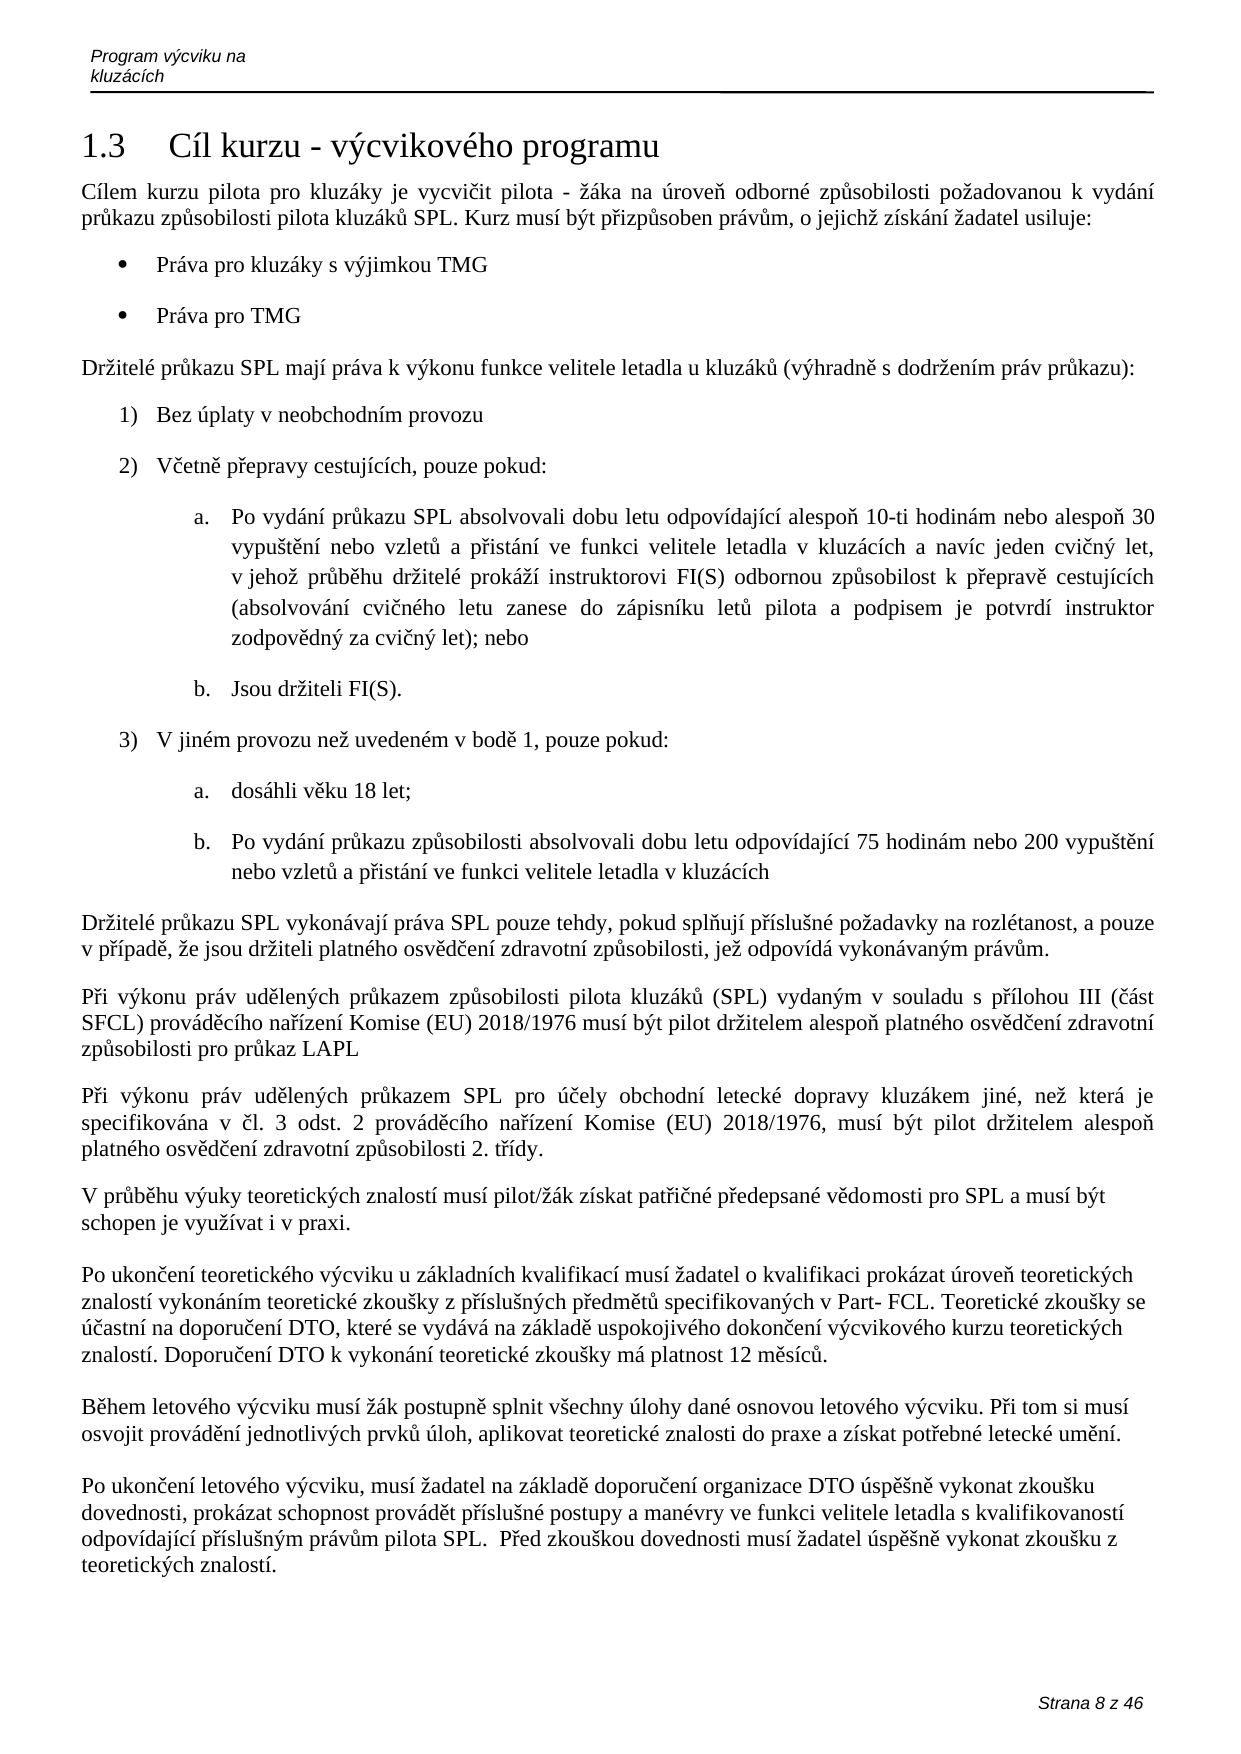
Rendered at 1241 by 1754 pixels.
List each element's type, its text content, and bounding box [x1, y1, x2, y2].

list Po vydání průkazu SPL absolvovali dobu letu odpovídající alespoň 10-ti hodinám nebo alespoň 30 vypuštění nebo vzletů a přistání ve funkci velitele letadla v kluzácích a navíc jeden cvičný let, v jehož průběhu držitelé prokáží instruktorovi FI(S) odbornou způsobilost k přepravě cestujících (absolvování cvičného letu zanese do zápisníku letů pilota a podpisem je potvrdí instruktor zodpovědný za cvičný let); nebo [194, 503, 1156, 650]
list dosáhli věku 18 let; [194, 777, 1156, 803]
text V průběhu výuky teoretických znalostí musí pilot/žák získat patřičné předepsané vědomosti pro SPL a musí být schopen je využívat i v praxi. [81, 1182, 1156, 1235]
text Během letového výcviku musí žák postupně splnit všechny úlohy dané osnovou letového výcviku. Při tom si musí osvojit provádění jednotlivých prvků úloh, aplikovat teoretické znalosti do praxe a získat potřebné letecké umění. [81, 1393, 1156, 1446]
list V jiném provozu než uvedeném v bodě 1, pouze pokud: [119, 726, 1156, 752]
text Po ukončení teoretického výcviku u základních kvalifikací musí žadatel o kvalifikaci prokázat úroveň teoretických znalostí vykonáním teoretické zkoušky z příslušných předmětů specifikovaných v Part- FCL. Teoretické zkoušky se účastní na doporučení DTO, které se vydává na základě uspokojivého dokončení výcvikového kurzu teoretických znalostí. Doporučení DTO k vykonání teoretické zkoušky má platnost 12 měsíců. [81, 1262, 1156, 1367]
list Cíl kurzu - výcvikového programu [81, 126, 1156, 165]
list Práva pro kluzáky s výjimkou TMG [119, 252, 1156, 278]
text Držitelé průkazu SPL mají práva k výkonu funkce velitele letadla u kluzáků (výhradně s dodržením práv průkazu): [81, 354, 1156, 380]
text Při výkonu práv udělených průkazem způsobilosti pilota kluzáků (SPL) vydaným v souladu s přílohou III (část SFCL) prováděcího nařízení Komise (EU) 2018/1976 musí být pilot držitelem alespoň platného osvědčení zdravotní způsobilosti pro průkaz LAPL [81, 983, 1156, 1062]
list Po vydání průkazu způsobilosti absolvovali dobu letu odpovídající 75 hodinám nebo 200 vypuštění nebo vzletů a přistání ve funkci velitele letadla v kluzácích [194, 828, 1156, 884]
list Včetně přepravy cestujících, pouze pokud: [119, 452, 1156, 478]
list Jsou držiteli FI(S). [194, 675, 1156, 701]
text Po ukončení letového výcviku, musí žadatel na základě doporučení organizace DTO úspěšně vykonat zkoušku dovednosti, prokázat schopnost provádět příslušné postupy a manévry ve funkci velitele letadla s kvalifikovaností odpovídající příslušným právům pilota SPL. Před zkouškou dovednosti musí žadatel úspěšně vykonat zkoušku z teoretických znalostí. [81, 1472, 1156, 1578]
list Práva pro TMG [119, 303, 1156, 329]
text Držitelé průkazu SPL vykonávají práva SPL pouze tehdy, pokud splňují příslušné požadavky na rozlétanost, a pouze v případě, že jsou držiteli platného osvědčení zdravotní způsobilosti, jež odpovídá vykonávaným právům. [81, 909, 1156, 962]
text Cílem kurzu pilota pro kluzáky je vycvičit pilota - žáka na úroveň odborné způsobilosti požadovanou k vydání průkazu způsobilosti pilota kluzáků SPL. Kurz musí být přizpůsoben právům, o jejichž získání žadatel usiluje: [81, 178, 1156, 231]
text Při výkonu práv udělených průkazem SPL pro účely obchodní letecké dopravy kluzákem jiné, než která je specifikována v čl. 3 odst. 2 prováděcího nařízení Komise (EU) 2018/1976, musí být pilot držitelem alespoň platného osvědčení zdravotní způsobilosti 2. třídy. [81, 1083, 1156, 1162]
list Bez úplaty v neobchodním provozu [119, 401, 1156, 427]
